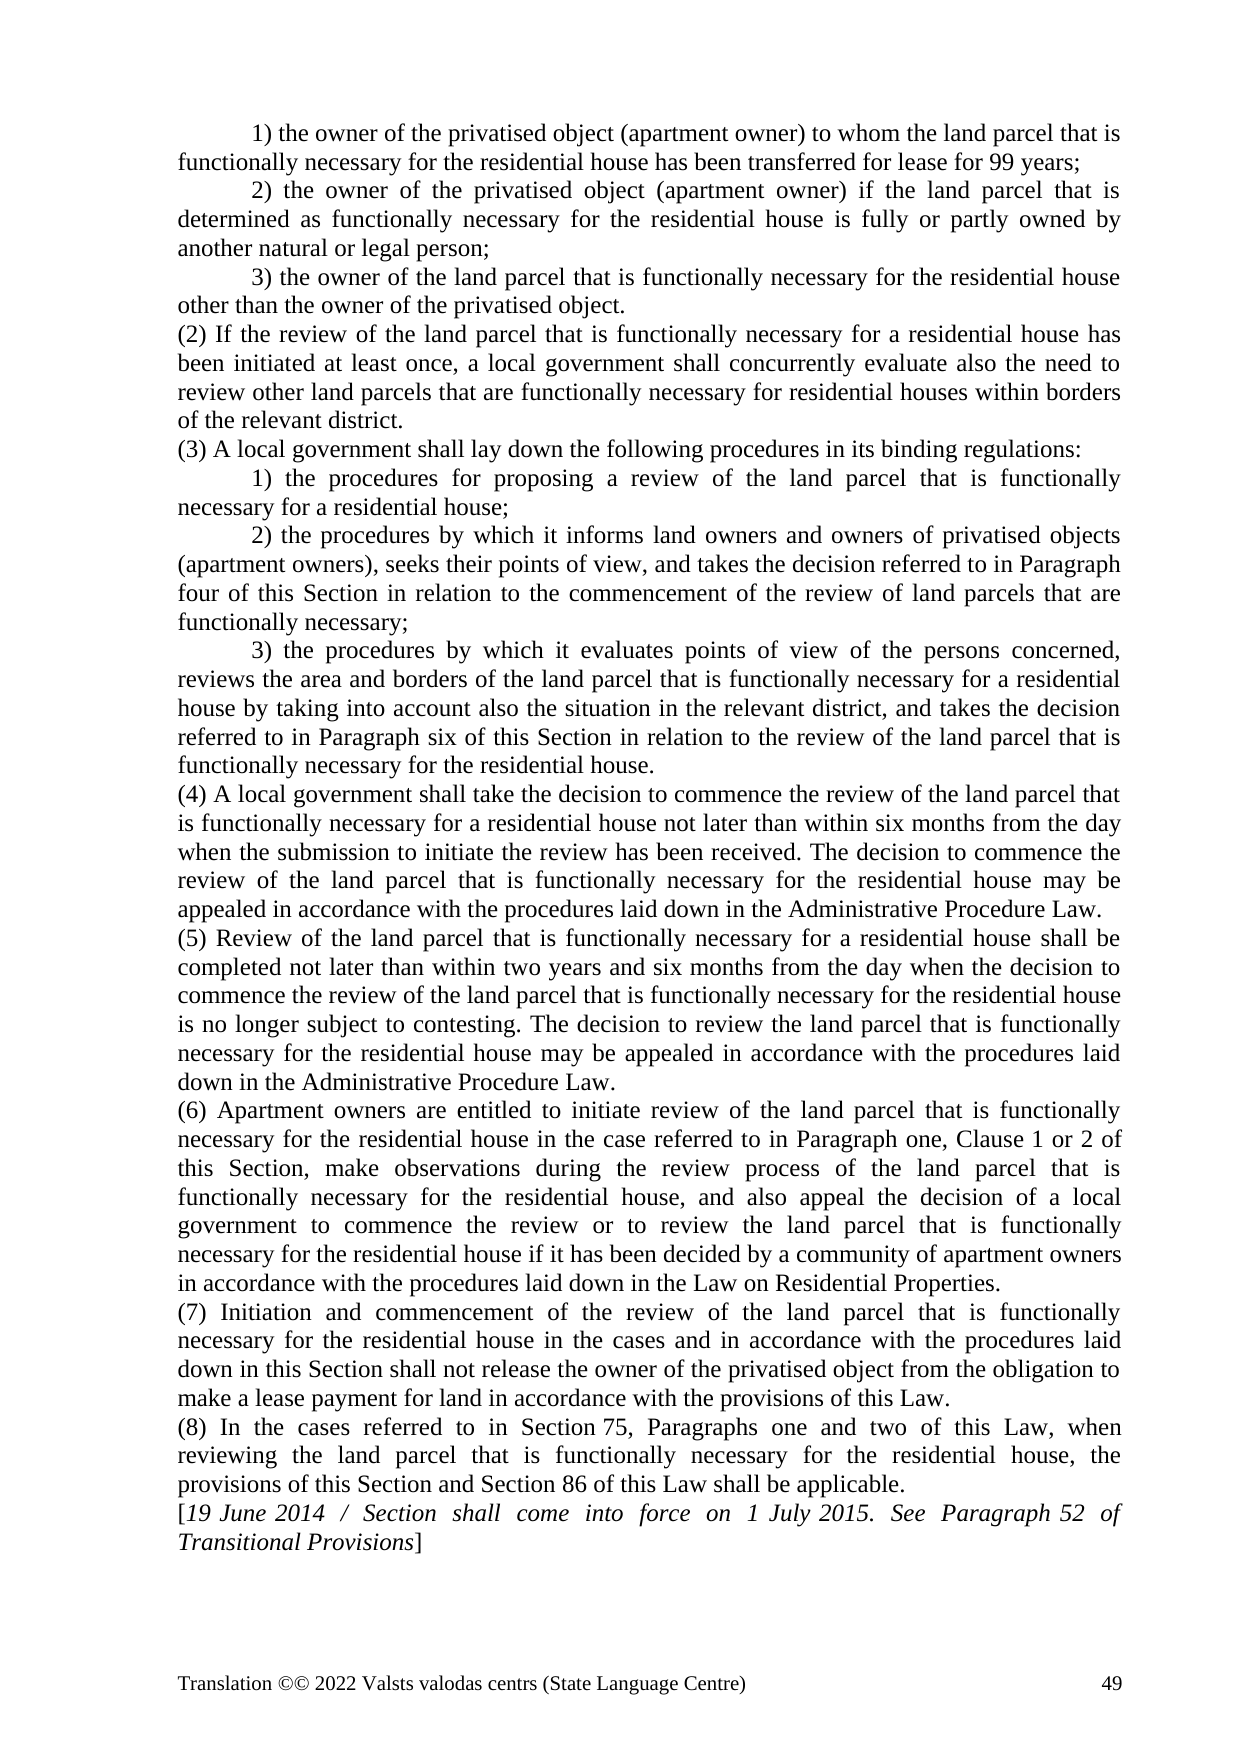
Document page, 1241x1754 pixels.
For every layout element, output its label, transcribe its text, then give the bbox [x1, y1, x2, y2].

text 1) the procedures for proposing a review of the land parcel that is functionally necessary for a residential house; [177, 463, 1122, 521]
text (7) Initiation and commencement of the review of the land parcel that is functionally necessary for the residential house in the cases and in accordance with the procedures laid down in this Section shall not release the owner of the privatised object from the obligation to make a lease payment for land in accordance with the provisions of this Law. [177, 1297, 1122, 1412]
text (3) A local government shall lay down the following procedures in its binding regulations: [177, 434, 1122, 463]
text (4) A local government shall take the decision to commence the review of the land parcel that is functionally necessary for a residential house not later than within six months from the day when the submission to initiate the review has been received. The decision to commence the review of the land parcel that is functionally necessary for the residential house may be appealed in accordance with the procedures laid down in the Administrative Procedure Law. [177, 779, 1122, 923]
text (6) Apartment owners are entitled to initiate review of the land parcel that is functionally necessary for the residential house in the case referred to in Paragraph one, Clause 1 or 2 of this Section, make observations during the review process of the land parcel that is functionally necessary for the residential house, and also appeal the decision of a local government to commence the review or to review the land parcel that is functionally necessary for the residential house if it has been decided by a community of apartment owners in accordance with the procedures laid down in the Law on Residential Properties. [177, 1096, 1122, 1297]
text 3) the procedures by which it evaluates points of view of the persons concerned, reviews the area and borders of the land parcel that is functionally necessary for a residential house by taking into account also the situation in the relevant district, and takes the decision referred to in Paragraph six of this Section in relation to the review of the land parcel that is functionally necessary for the residential house. [177, 636, 1122, 779]
text [19 June 2014 / Section shall come into force on 1 July 2015. See Paragraph 52 of Transitional Provisions] [177, 1498, 1122, 1556]
text (8) In the cases referred to in Section 75, Paragraphs one and two of this Law, when reviewing the land parcel that is functionally necessary for the residential house, the provisions of this Section and Section 86 of this Law shall be applicable. [177, 1412, 1122, 1498]
text (2) If the review of the land parcel that is functionally necessary for a residential house has been initiated at least once, a local government shall concurrently evaluate also the need to review other land parcels that are functionally necessary for residential houses within borders of the relevant district. [177, 319, 1122, 434]
text (5) Review of the land parcel that is functionally necessary for a residential house shall be completed not later than within two years and six months from the day when the decision to commence the review of the land parcel that is functionally necessary for the residential house is no longer subject to contesting. The decision to review the land parcel that is functionally necessary for the residential house may be appealed in accordance with the procedures laid down in the Administrative Procedure Law. [177, 923, 1122, 1096]
text 3) the owner of the land parcel that is functionally necessary for the residential house other than the owner of the privatised object. [177, 262, 1122, 319]
text 2) the owner of the privatised object (apartment owner) if the land parcel that is determined as functionally necessary for the residential house is fully or partly owned by another natural or legal person; [177, 176, 1122, 262]
text 2) the procedures by which it informs land owners and owners of privatised objects (apartment owners), seeks their points of view, and takes the decision referred to in Paragraph four of this Section in relation to the commencement of the review of land parcels that are functionally necessary; [177, 521, 1122, 636]
text 1) the owner of the privatised object (apartment owner) to whom the land parcel that is functionally necessary for the residential house has been transferred for lease for 99 years; [177, 118, 1122, 176]
